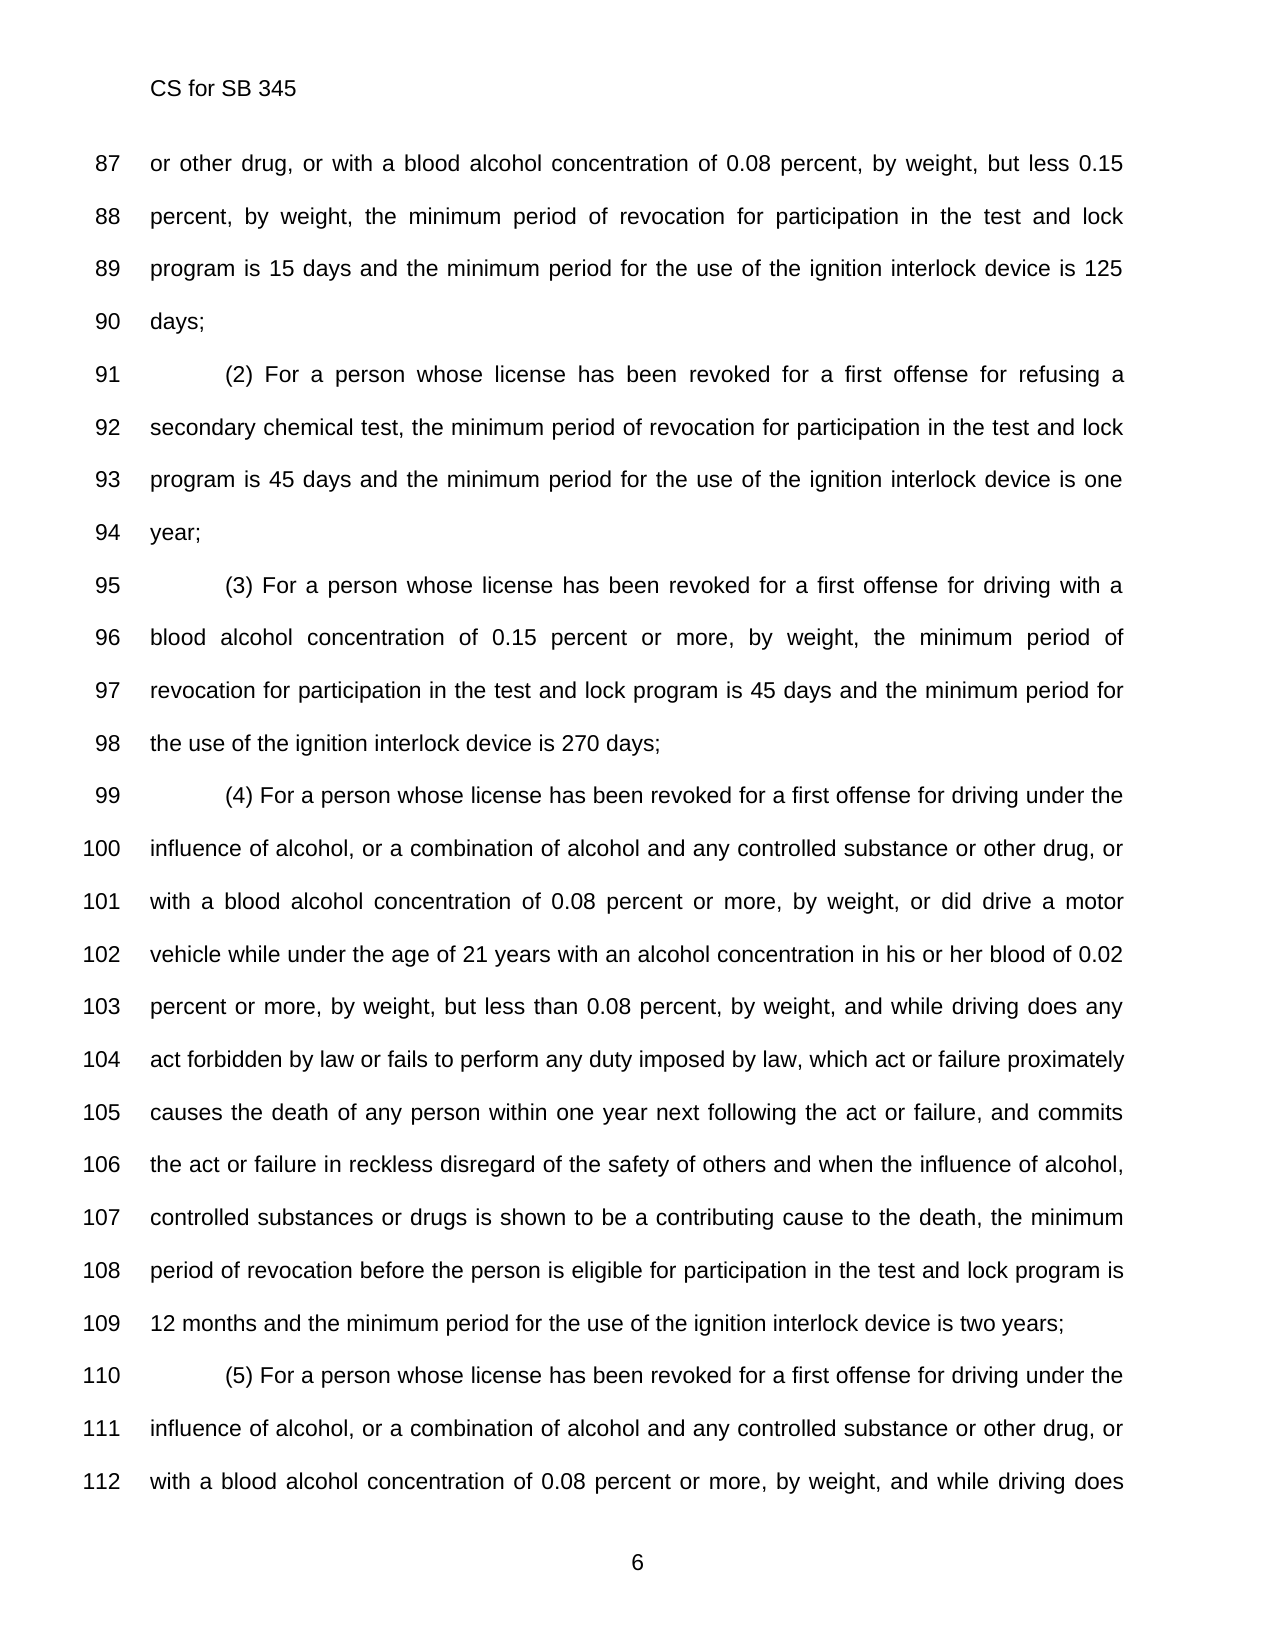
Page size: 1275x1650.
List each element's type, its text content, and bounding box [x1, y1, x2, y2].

text (2) For a person whose license has been revoked for a first offense for refusing a secondary chemical test, the minimum period of revocation for participation in the test and lock program is 45 days and the minimum period for the use of the ignition interlock device is one year; [150, 361, 1125, 545]
text (3) For a person whose license has been revoked for a first offense for driving with a blood alcohol concentration of 0.15 percent or more, by weight, the minimum period of revocation for participation in the test and lock program is 45 days and the minimum period for the use of the ignition interlock device is 270 days; [150, 572, 1125, 756]
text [150, 150, 1125, 334]
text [150, 1362, 1125, 1494]
text (4) For a person whose license has been revoked for a first offense for driving under the influence of alcohol, or a combination of alcohol and any controlled substance or other drug, or with a blood alcohol concentration of 0.08 percent or more, by weight, or did drive a motor vehicle while under the age of 21 years with an alcohol concentration in his or her blood of 0.02 percent or more, by weight, but less than 0.08 percent, by weight, and while driving does any act forbidden by law or fails to perform any duty imposed by law, which act or failure proximately causes the death of any person within one year next following the act or failure, and commits the act or failure in reckless disregard of the safety of others and when the influence of alcohol, controlled substances or drugs is shown to be a contributing cause to the death, the minimum period of revocation before the person is eligible for participation in the test and lock program is 12 months and the minimum period for the use of the ignition interlock device is two years; [150, 782, 1125, 1336]
